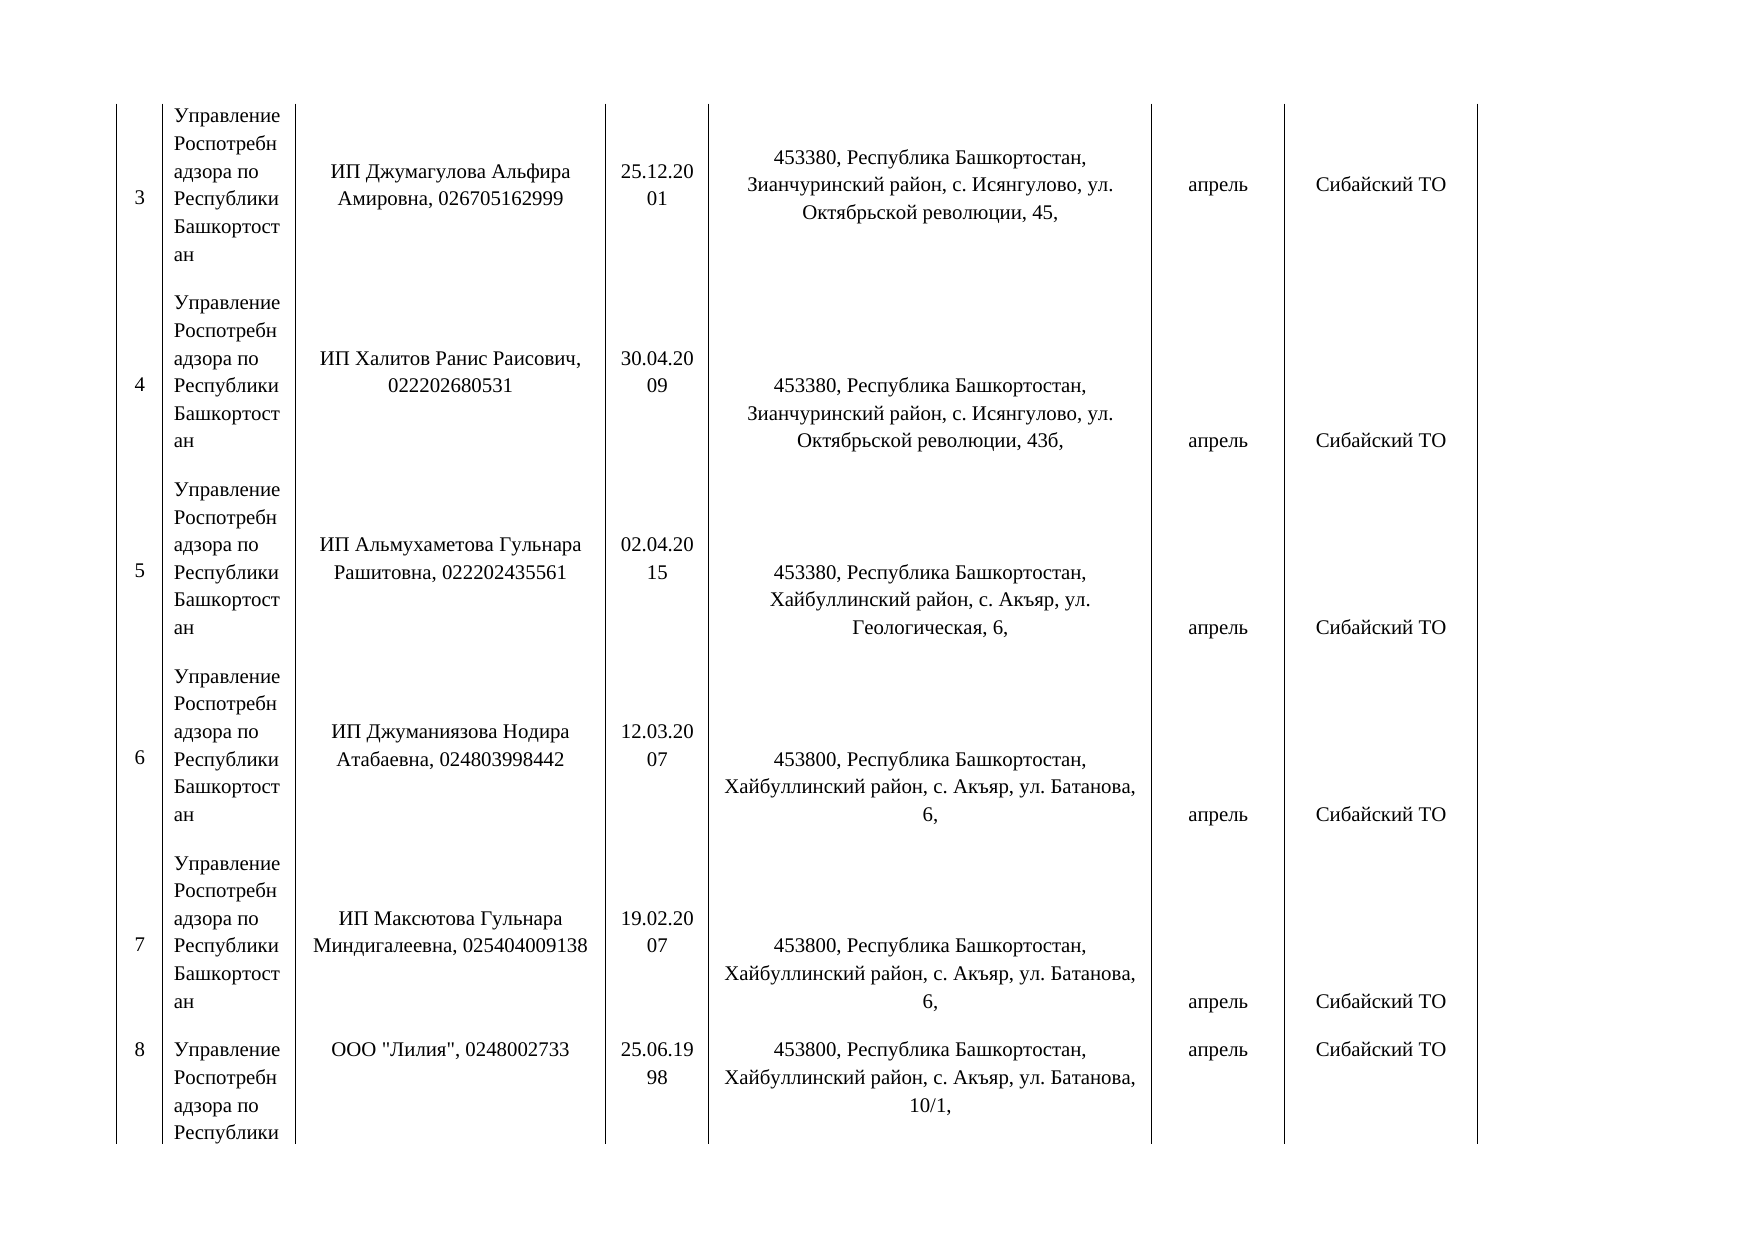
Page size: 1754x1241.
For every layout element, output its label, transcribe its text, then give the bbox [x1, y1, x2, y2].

table_cell Сибайский ТО [1285, 104, 1477, 290]
table_cell 7 [117, 851, 162, 1037]
table_cell Сибайский ТО [1285, 477, 1477, 664]
table_cell 453380, Республика Башкортостан, Зианчуринский район, с. Исянгулово, ул. Октябрьской революции, 45, [709, 104, 1151, 290]
table_cell 3 [117, 104, 162, 290]
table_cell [163, 1037, 295, 1144]
table_cell 5 [117, 477, 162, 664]
table_cell 453800, Республика Башкортостан, Хайбуллинский район, с. Акъяр, ул. Батанова, 6, [709, 664, 1151, 851]
table_cell 453380, Республика Башкортостан, Хайбуллинский район, с. Акъяр, ул. Геологическая, 6, [709, 477, 1151, 664]
table_cell апрель [1152, 851, 1284, 1037]
table_cell ИП Джуманиязова Нодира Атабаевна, 024803998442 [296, 664, 605, 851]
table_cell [709, 1037, 1151, 1144]
table_cell 453800, Республика Башкортостан, Хайбуллинский район, с. Акъяр, ул. Батанова, 6, [709, 851, 1151, 1037]
table_cell Сибайский ТО [1285, 1037, 1477, 1144]
table_cell ИП Максютова Гульнара Миндигалеевна, 025404009138 [296, 851, 605, 1037]
table_cell апрель [1152, 664, 1284, 851]
table_cell Управление Роспотребнадзора по Республики Башкортостан [163, 851, 295, 1037]
table_cell ИП Джумагулова Альфира Амировна, 026705162999 [296, 104, 605, 290]
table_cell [163, 104, 295, 290]
table_cell 453380, Республика Башкортостан, Зианчуринский район, с. Исянгулово, ул. Октябрьской революции, 43б, [709, 290, 1151, 477]
table_cell Управление Роспотребнадзора по Республики Башкортостан [163, 664, 295, 851]
table_cell 25.12.2001 [606, 104, 708, 290]
table_cell 02.04.2015 [606, 477, 708, 664]
table_cell апрель [1152, 290, 1284, 477]
table_cell 12.03.2007 [606, 664, 708, 851]
table_cell Сибайский ТО [1285, 851, 1477, 1037]
table_cell ИП Халитов Ранис Раисович, 022202680531 [296, 290, 605, 477]
table_cell апрель [1152, 1037, 1284, 1144]
table_cell Сибайский ТО [1285, 290, 1477, 477]
table_cell ИП Альмухаметова Гульнара Рашитовна, 022202435561 [296, 477, 605, 664]
table_cell апрель [1152, 104, 1284, 290]
table_cell 8 [117, 1037, 162, 1144]
table_cell 19.02.2007 [606, 851, 708, 1037]
table_cell 30.04.2009 [606, 290, 708, 477]
table_cell Управление Роспотребнадзора по Республики Башкортостан [163, 290, 295, 477]
table_cell Сибайский ТО [1285, 664, 1477, 851]
table_cell 4 [117, 290, 162, 477]
table_cell Управление Роспотребнадзора по Республики Башкортостан [163, 477, 295, 664]
table_cell 25.06.1998 [606, 1037, 708, 1144]
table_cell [296, 1037, 605, 1144]
table_cell апрель [1152, 477, 1284, 664]
table_cell 6 [117, 664, 162, 851]
